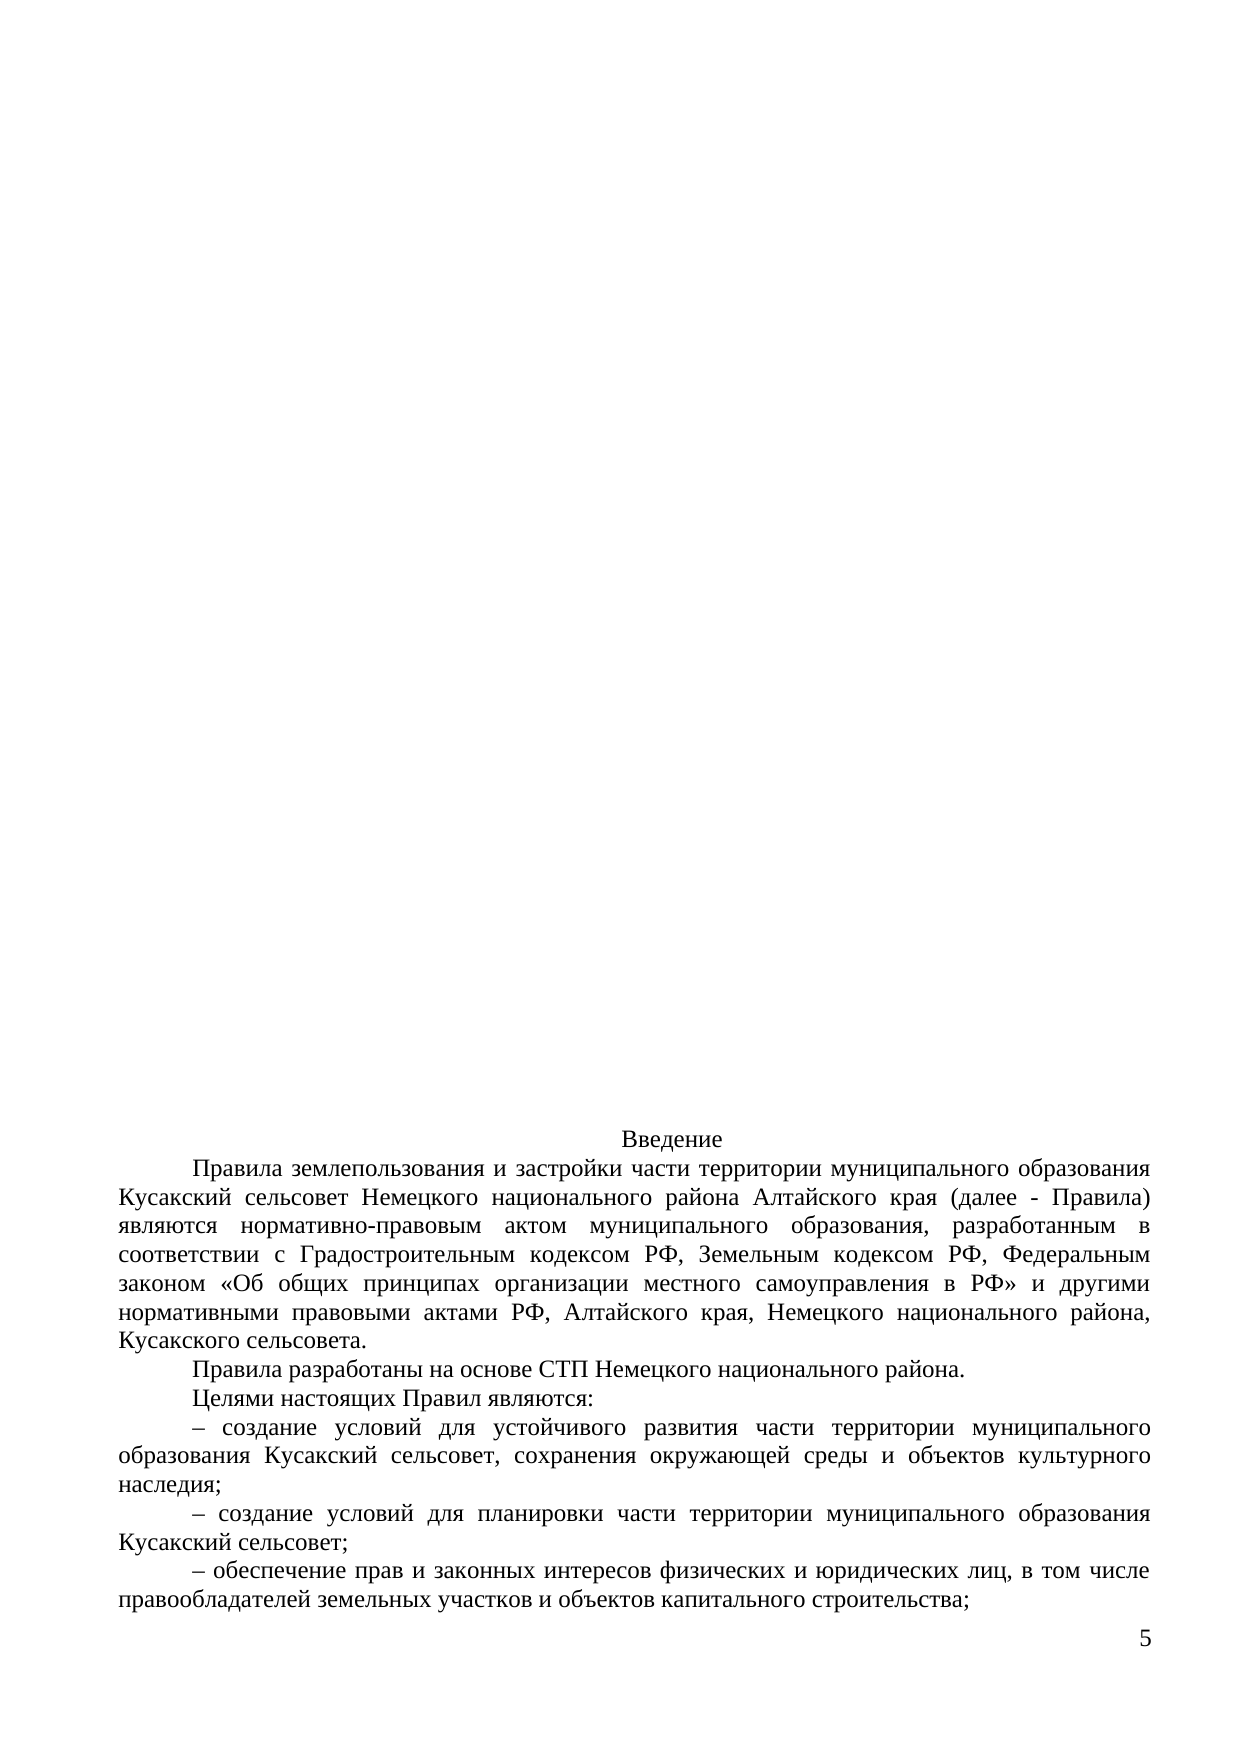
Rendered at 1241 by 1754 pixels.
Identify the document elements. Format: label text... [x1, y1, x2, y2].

text – создание условий для планировки части территории муниципального образования Кусакский сельсовет; [118, 1498, 1152, 1556]
text Правила разработаны на основе СТП Немецкого национального района. [118, 1354, 1152, 1383]
text – обеспечение прав и законных интересов физических и юридических лиц, в том числе правообладателей земельных участков и объектов капитального строительства; [118, 1556, 1152, 1613]
text Целями настоящих Правил являются: [118, 1383, 1152, 1412]
text Введение [118, 1124, 1152, 1153]
text – создание условий для устойчивого развития части территории муниципального образования Кусакский сельсовет, сохранения окружающей среды и объектов культурного наследия; [118, 1412, 1152, 1498]
text Правила землепользования и застройки части территории муниципального образования Кусакский сельсовет Немецкого национального района Алтайского края (далее - Правила) являются нормативно-правовым актом муниципального образования, разработанным в соответствии с Градостроительным кодексом РФ, Земельным кодексом РФ, Федеральным законом «Об общих принципах организации местного самоуправления в РФ» и другими нормативными правовыми актами РФ, Алтайского края, Немецкого национального района, Кусакского сельсовета. [118, 1153, 1152, 1354]
